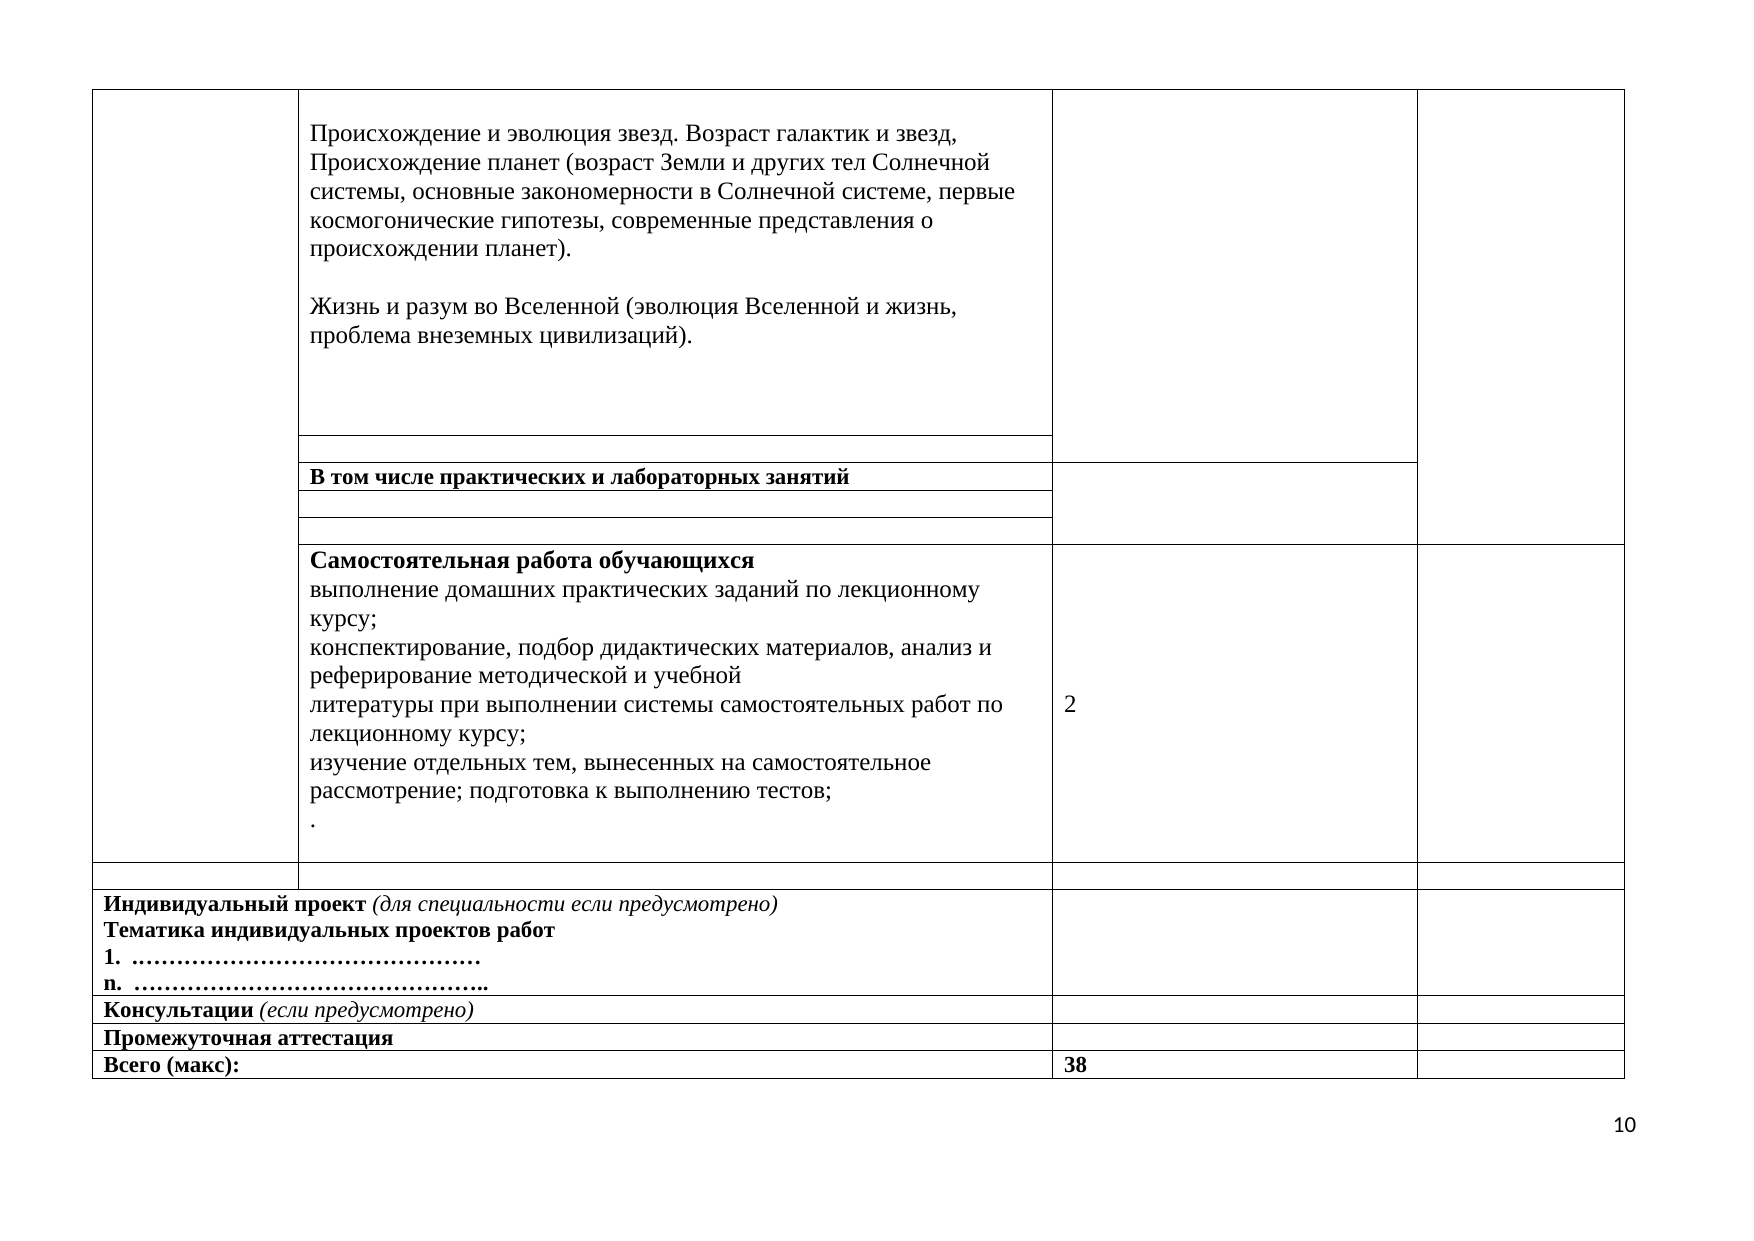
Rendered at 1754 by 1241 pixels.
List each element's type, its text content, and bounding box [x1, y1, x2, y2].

table_cell [1053, 890, 1417, 995]
table_cell [1418, 890, 1624, 995]
table_cell 38 [1053, 1051, 1417, 1078]
table_cell [1053, 463, 1417, 544]
table_cell 2 [1053, 545, 1417, 862]
table_cell [299, 491, 1052, 517]
table_cell [1418, 1024, 1624, 1050]
table_cell Промежуточная аттестация [93, 1024, 1052, 1050]
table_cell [299, 90, 1052, 435]
table_cell [1418, 863, 1624, 889]
table_cell [1053, 863, 1417, 889]
table_cell [299, 518, 1052, 544]
table_cell [299, 436, 1052, 462]
table_cell [1418, 545, 1624, 862]
table_cell Индивидуальный проект (для специальности если предусмотрено) Тематика индивидуальных проектов работ 1. .……………………………………… n. ……………………………………….. [93, 890, 1052, 995]
table_cell В том числе практических и лабораторных занятий [299, 463, 1052, 489]
table_cell [93, 863, 298, 889]
table_cell Самостоятельная работа обучающихся выполнение домашних практических заданий по лекционному курсу; конспектирование, подбор дидактических материалов, анализ и реферирование методической и учебной литературы при выполнении системы самостоятельных работ по лекционному курсу; изучение отдельных тем, вынесенных на самостоятельное рассмотрение; подготовка к выполнению тестов; . [299, 545, 1052, 862]
table_cell [299, 863, 1052, 889]
table_cell [1418, 996, 1624, 1023]
table_cell [1053, 90, 1417, 462]
table_cell Консультации (если предусмотрено) [93, 996, 1052, 1023]
table_cell [1053, 996, 1417, 1023]
table_cell [1053, 1024, 1417, 1050]
table_cell [1418, 1051, 1624, 1078]
table_cell Всего (макс): [93, 1051, 1052, 1078]
